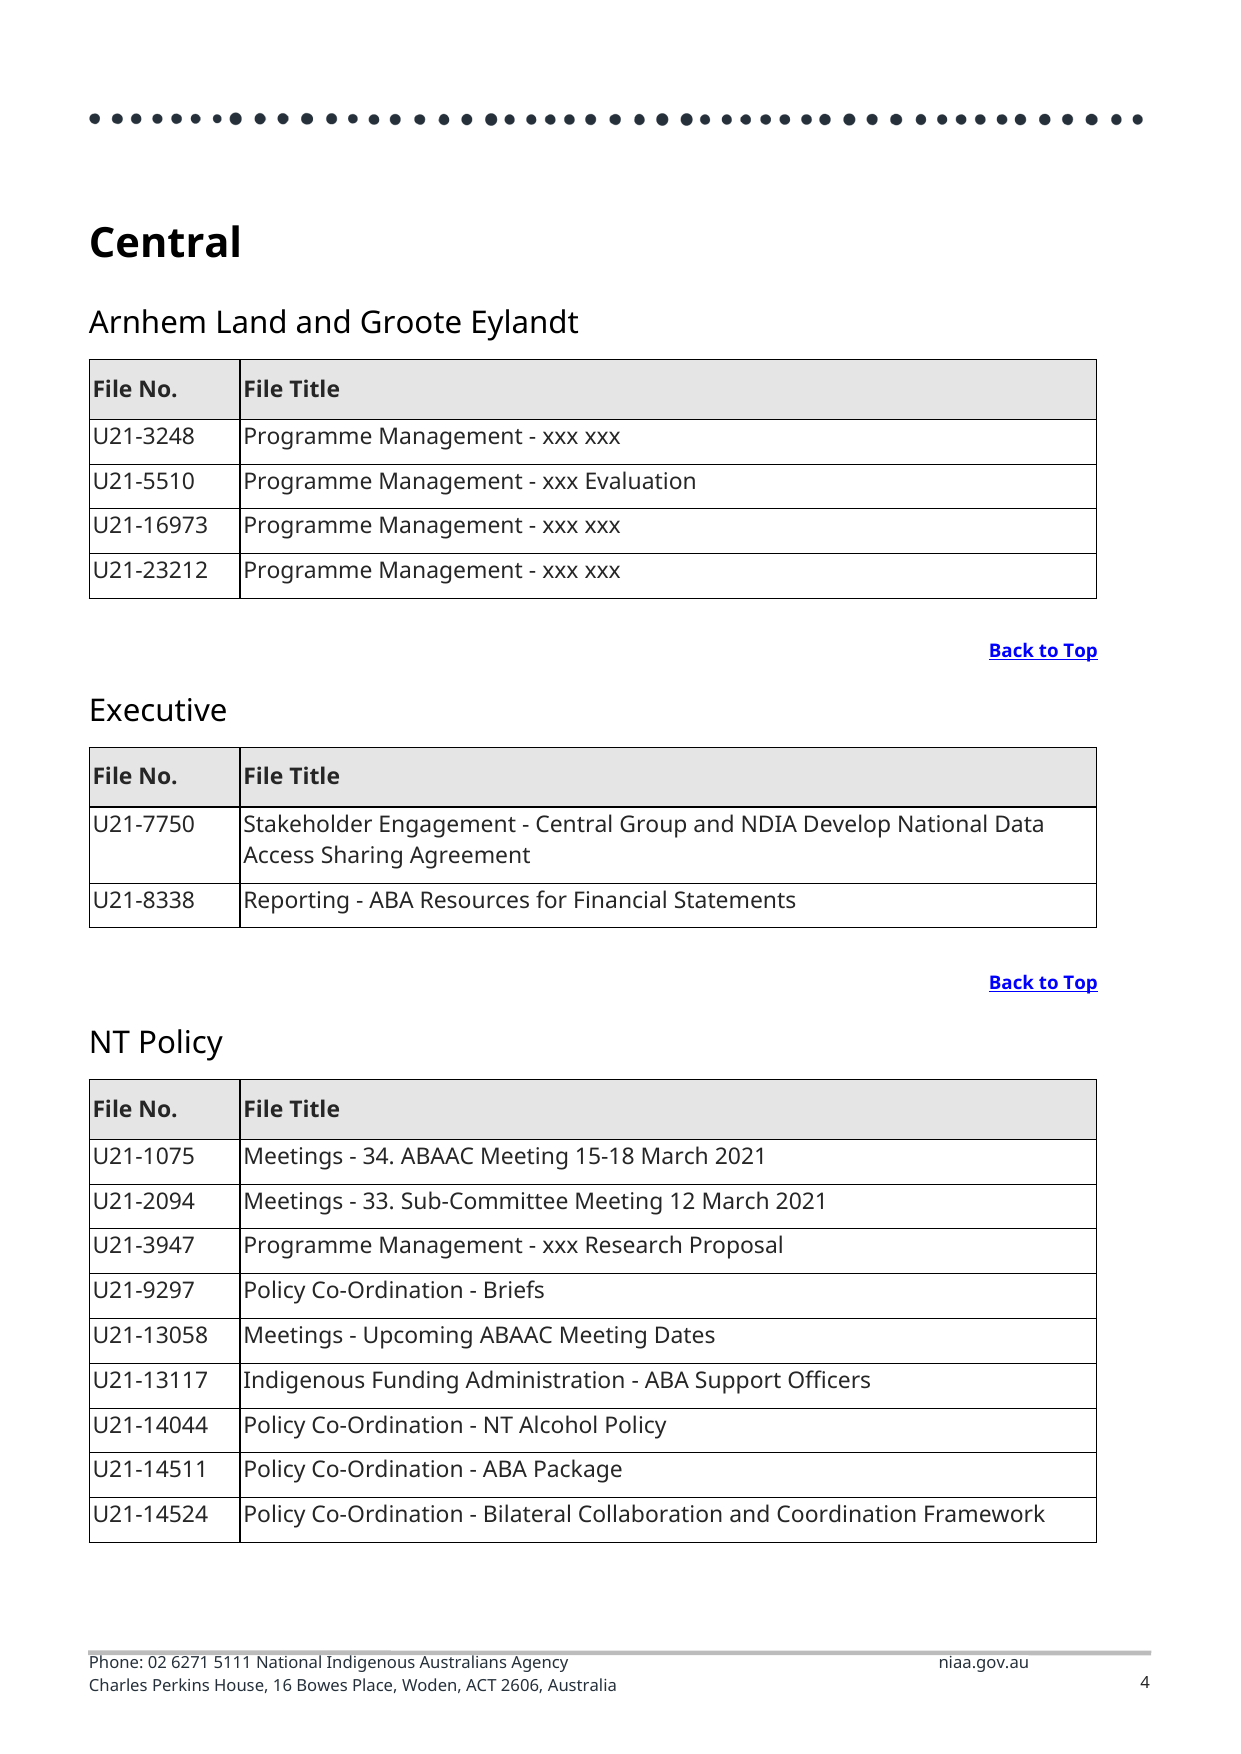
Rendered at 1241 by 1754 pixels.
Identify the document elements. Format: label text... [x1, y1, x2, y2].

table_header File No. [90, 360, 239, 419]
table_cell U21-14511 [90, 1453, 239, 1497]
table_cell U21-5510 [90, 465, 239, 508]
table_cell U21-13117 [90, 1364, 239, 1407]
table_header File No. [90, 1080, 239, 1139]
table_cell Reporting - ABA Resources for Financial Statements [241, 884, 1096, 927]
text Back to Top [914, 637, 1152, 662]
table_header File Title [241, 748, 1096, 806]
table_cell U21-3947 [90, 1229, 239, 1273]
table_cell U21-23212 [90, 554, 239, 598]
subtitle NT Policy [89, 1020, 1152, 1062]
table_header File Title [241, 1080, 1096, 1139]
table_cell Policy Co-Ordination - Briefs [241, 1274, 1096, 1318]
table_cell Programme Management - xxx Research Proposal [241, 1229, 1096, 1273]
table_cell Programme Management - xxx xxx [241, 509, 1096, 553]
table_cell Programme Management - xxx Evaluation [241, 465, 1096, 508]
table_cell Meetings - 34. ABAAC Meeting 15-18 March 2021 [241, 1140, 1096, 1183]
table_cell U21-1075 [90, 1140, 239, 1183]
table_cell Programme Management - xxx xxx [241, 554, 1096, 598]
table_cell Meetings - Upcoming ABAAC Meeting Dates [241, 1319, 1096, 1363]
table_cell U21-14524 [90, 1498, 239, 1542]
table_cell U21-3248 [90, 420, 239, 463]
subtitle Executive [89, 687, 1152, 730]
table_cell Indigenous Funding Administration - ABA Support Officers [241, 1364, 1096, 1407]
text Back to Top [914, 969, 1152, 995]
table_cell Meetings - 33. Sub-Committee Meeting 12 March 2021 [241, 1185, 1096, 1228]
table_cell Policy Co-Ordination - Bilateral Collaboration and Coordination Framework [241, 1498, 1096, 1542]
picture [88, 103, 1152, 134]
table_cell Policy Co-Ordination - NT Alcohol Policy [241, 1409, 1096, 1452]
table_header File Title [241, 360, 1096, 419]
table_cell Programme Management - xxx xxx [241, 420, 1096, 463]
subtitle Central [89, 212, 1152, 269]
table_cell U21-7750 [90, 808, 239, 882]
table_cell U21-8338 [90, 884, 239, 927]
table_cell U21-14044 [90, 1409, 239, 1452]
table_cell Stakeholder Engagement - Central Group and NDIA Develop National Data Access Sharing Agreement [241, 808, 1096, 882]
subtitle Arnhem Land and Groote Eylandt [89, 300, 1152, 342]
table_cell U21-16973 [90, 509, 239, 553]
table_header File No. [90, 748, 239, 806]
table_cell U21-13058 [90, 1319, 239, 1363]
table_cell U21-2094 [90, 1185, 239, 1228]
table_cell U21-9297 [90, 1274, 239, 1318]
table_cell Policy Co-Ordination - ABA Package [241, 1453, 1096, 1497]
